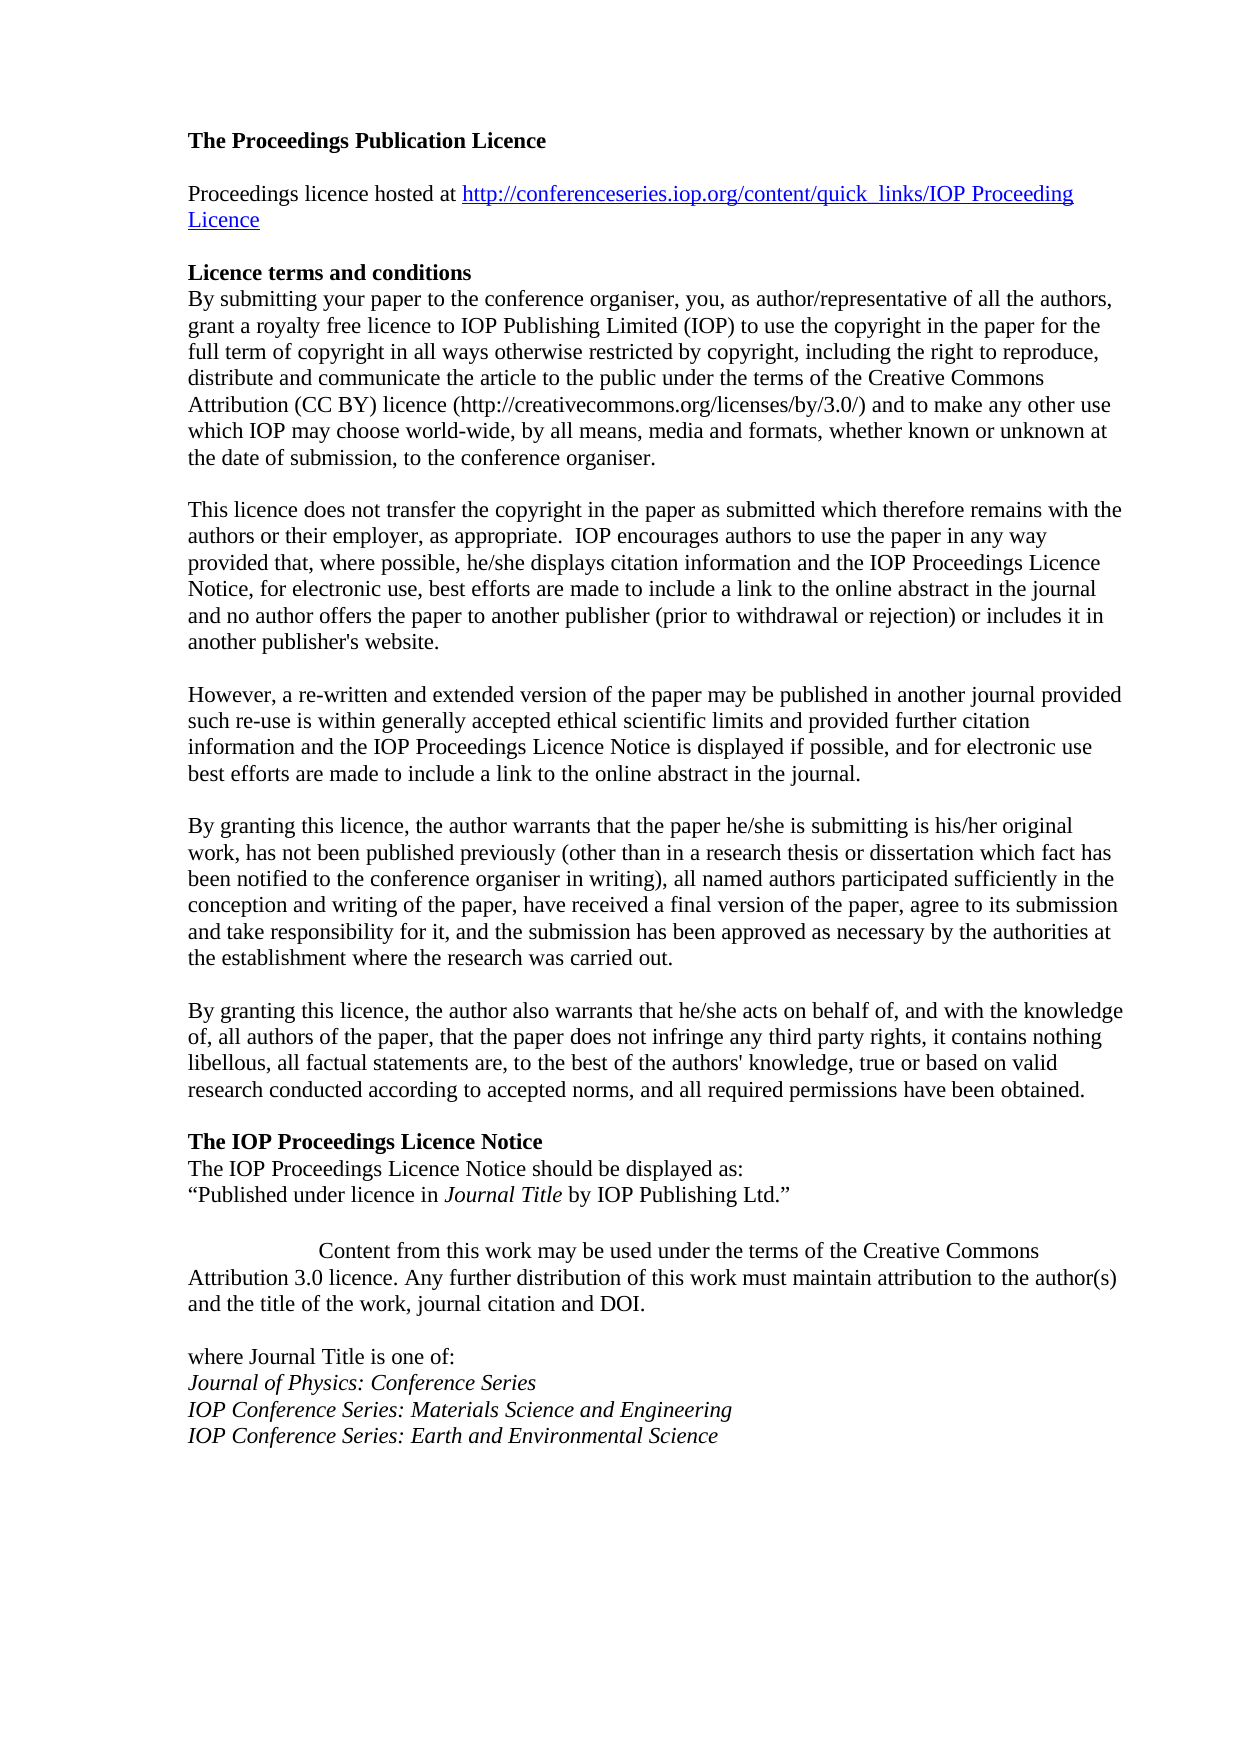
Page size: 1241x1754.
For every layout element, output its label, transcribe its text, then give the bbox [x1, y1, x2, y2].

text Proceedings licence hosted at http://conferenceseries.iop.org/content/quick_links/IOP Proceeding Licence [188, 180, 1133, 232]
text where Journal Title is one of: [188, 1343, 1152, 1369]
text The IOP Proceedings Licence Notice should be displayed as: “Published under licence in Journal Title by IOP Publishing Ltd.” [188, 1155, 851, 1208]
text By granting this licence, the author warrants that the paper he/she is submitting is his/her original work, has not been published previously (other than in a research thesis or dissertation which fact has been notified to the conference organiser in writing), all named authors participated sufficiently in the conception and writing of the paper, have received a final version of the paper, agree to its submission and take responsibility for it, and the submission has been approved as necessary by the authorities at the establishment where the research was carried out. [188, 812, 1133, 970]
text Journal of Physics: Conference Series [188, 1369, 1152, 1396]
text This licence does not transfer the copyright in the paper as submitted which therefore remains with the authors or their employer, as appropriate. IOP encourages authors to use the paper in any way provided that, where possible, he/she displays citation information and the IOP Proceedings Licence Notice, for electronic use, best efforts are made to include a link to the online abstract in the journal and no author offers the paper to another publisher (prior to withdrawal or rejection) or includes it in another publisher's website. [188, 496, 1137, 654]
text Content from this work may be used under the terms of the Creative Commons Attribution 3.0 licence. Any further distribution of this work must maintain attribution to the author(s) and the title of the work, journal citation and DOI. [188, 1238, 1137, 1317]
text By granting this licence, the author also warrants that he/she acts on behalf of, and with the knowledge of, all authors of the paper, that the paper does not infringe any third party rights, it contains nothing libellous, all factual statements are, to the best of the authors' knowledge, true or based on valid research conducted according to accepted norms, and all required permissions have been obtained. [188, 997, 1133, 1102]
subtitle The Proceedings Publication Licence [188, 127, 1152, 154]
text However, a re-written and extended version of the paper may be published in another journal provided such re-use is within generally accepted ethical scientific limits and provided further citation information and the IOP Proceedings Licence Notice is displayed if possible, and for electronic use best efforts are made to include a link to the online abstract in the journal. [188, 681, 1137, 786]
text By submitting your paper to the conference organiser, you, as author/representative of all the authors, grant a royalty free licence to IOP Publishing Limited (IOP) to use the copyright in the paper for the full term of copyright in all ways otherwise restricted by copyright, including the right to reproduce, distribute and communicate the article to the public under the terms of the Creative Commons Attribution (CC BY) licence (http://creativecommons.org/licenses/by/3.0/) and to make any other use which IOP may choose world-wide, by all means, media and formats, whether known or unknown at the date of submission, to the conference organiser. [188, 285, 1137, 470]
text IOP Conference Series: Materials Science and Engineering IOP Conference Series: Earth and Environmental Science [188, 1396, 778, 1448]
subtitle Licence terms and conditions [188, 259, 1152, 285]
subtitle The IOP Proceedings Licence Notice [188, 1129, 1152, 1155]
